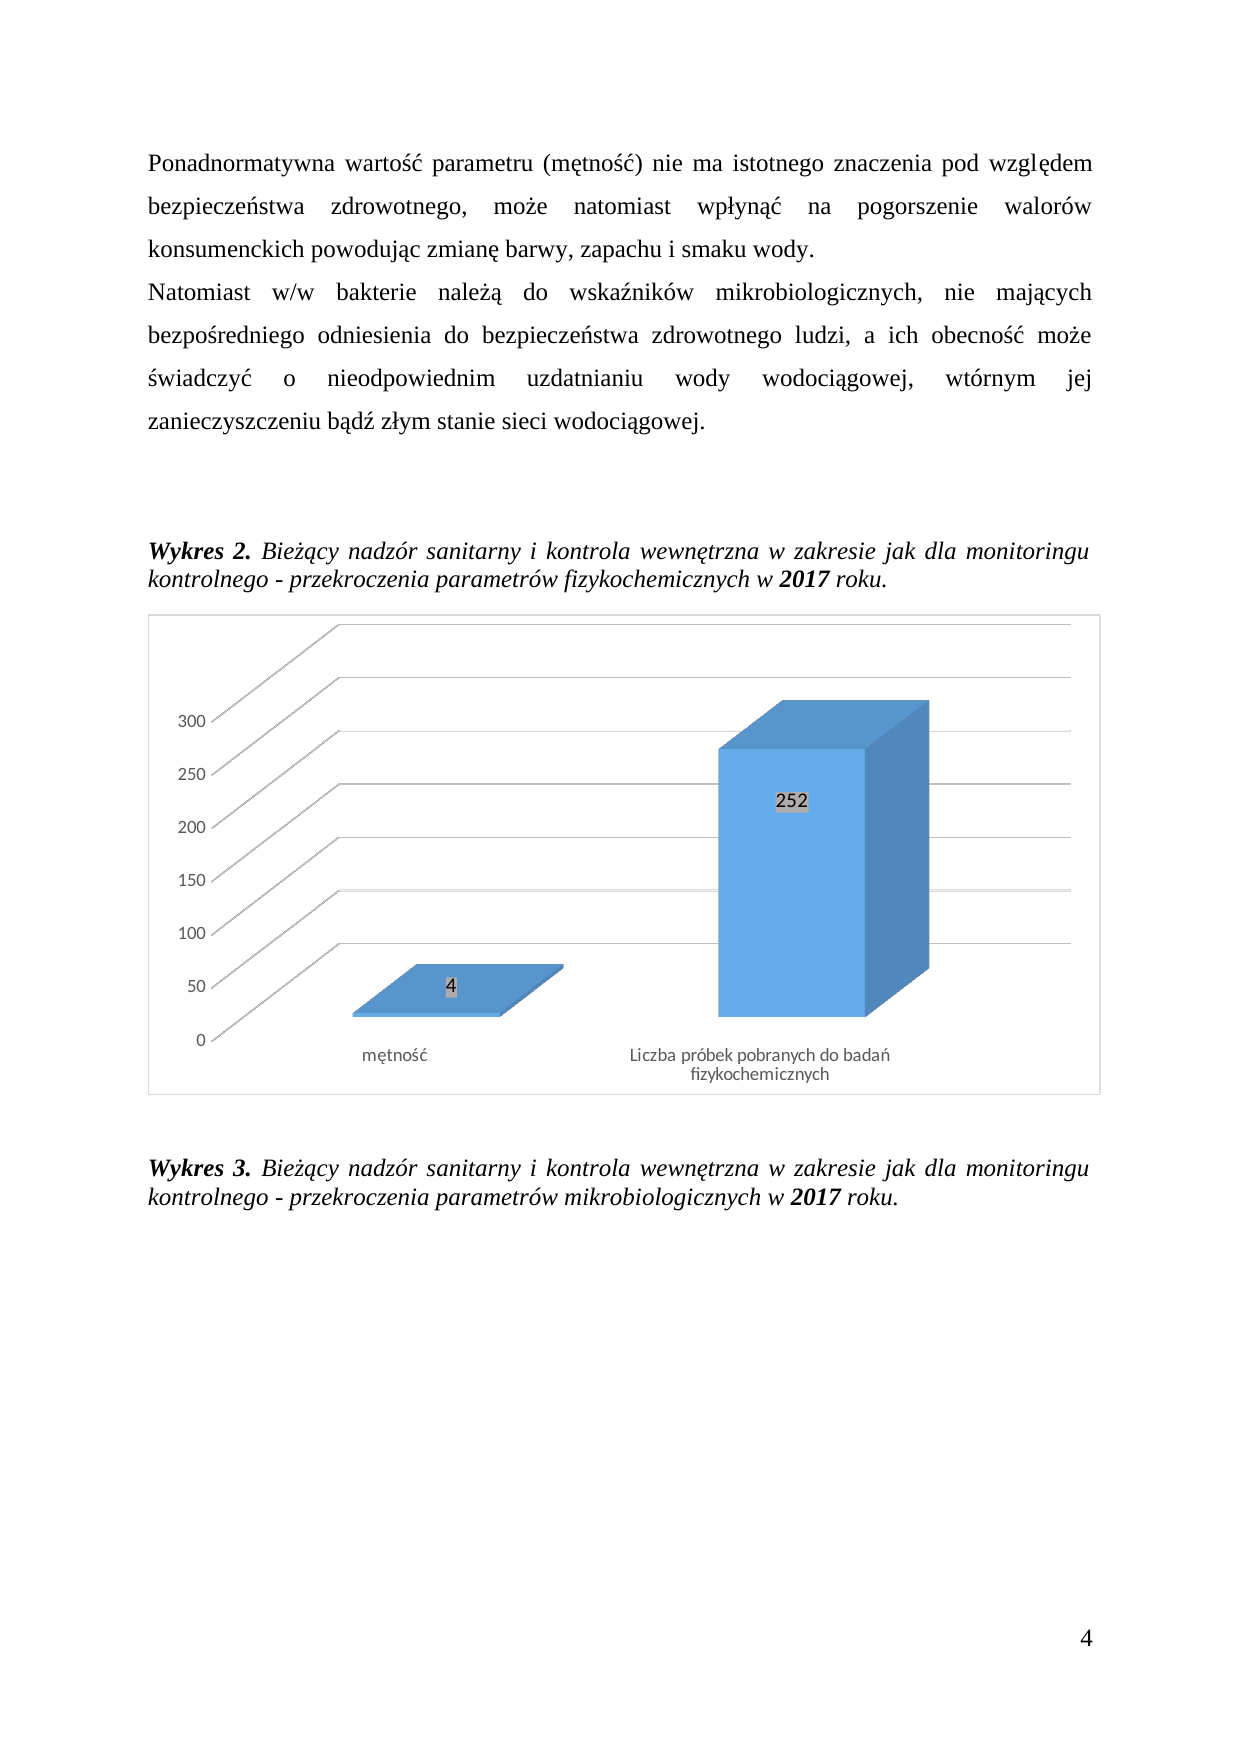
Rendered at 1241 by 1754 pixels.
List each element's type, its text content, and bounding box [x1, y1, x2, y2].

text Ponadnormatywna wartość parametru (mętność) nie ma istotnego znaczenia pod względem bezpieczeństwa zdrowotnego, może natomiast wpłynąć na pogorszenie walorów konsumenckich powodując zmianę barwy, zapachu i smaku wody. [148, 148, 1093, 263]
text Natomiast w/w bakterie należą do wskaźników mikrobiologicznych, nie mających bezpośredniego odniesienia do bezpieczeństwa zdrowotnego ludzi, a ich obecność może świadczyć o nieodpowiednim uzdatnianiu wody wodociągowej, wtórnym jej zanieczyszczeniu bądź złym stanie sieci wodociągowej. [148, 277, 1093, 435]
text Wykres 2. Bieżący nadzór sanitarny i kontrola wewnętrzna w zakresie jak dla monitoringu kontrolnego - przekroczenia parametrów fizykochemicznych w 2017 roku. [148, 536, 1093, 593]
text Wykres 3. Bieżący nadzór sanitarny i kontrola wewnętrzna w zakresie jak dla monitoringu kontrolnego - przekroczenia parametrów mikrobiologicznych w 2017 roku. [148, 1153, 1093, 1210]
